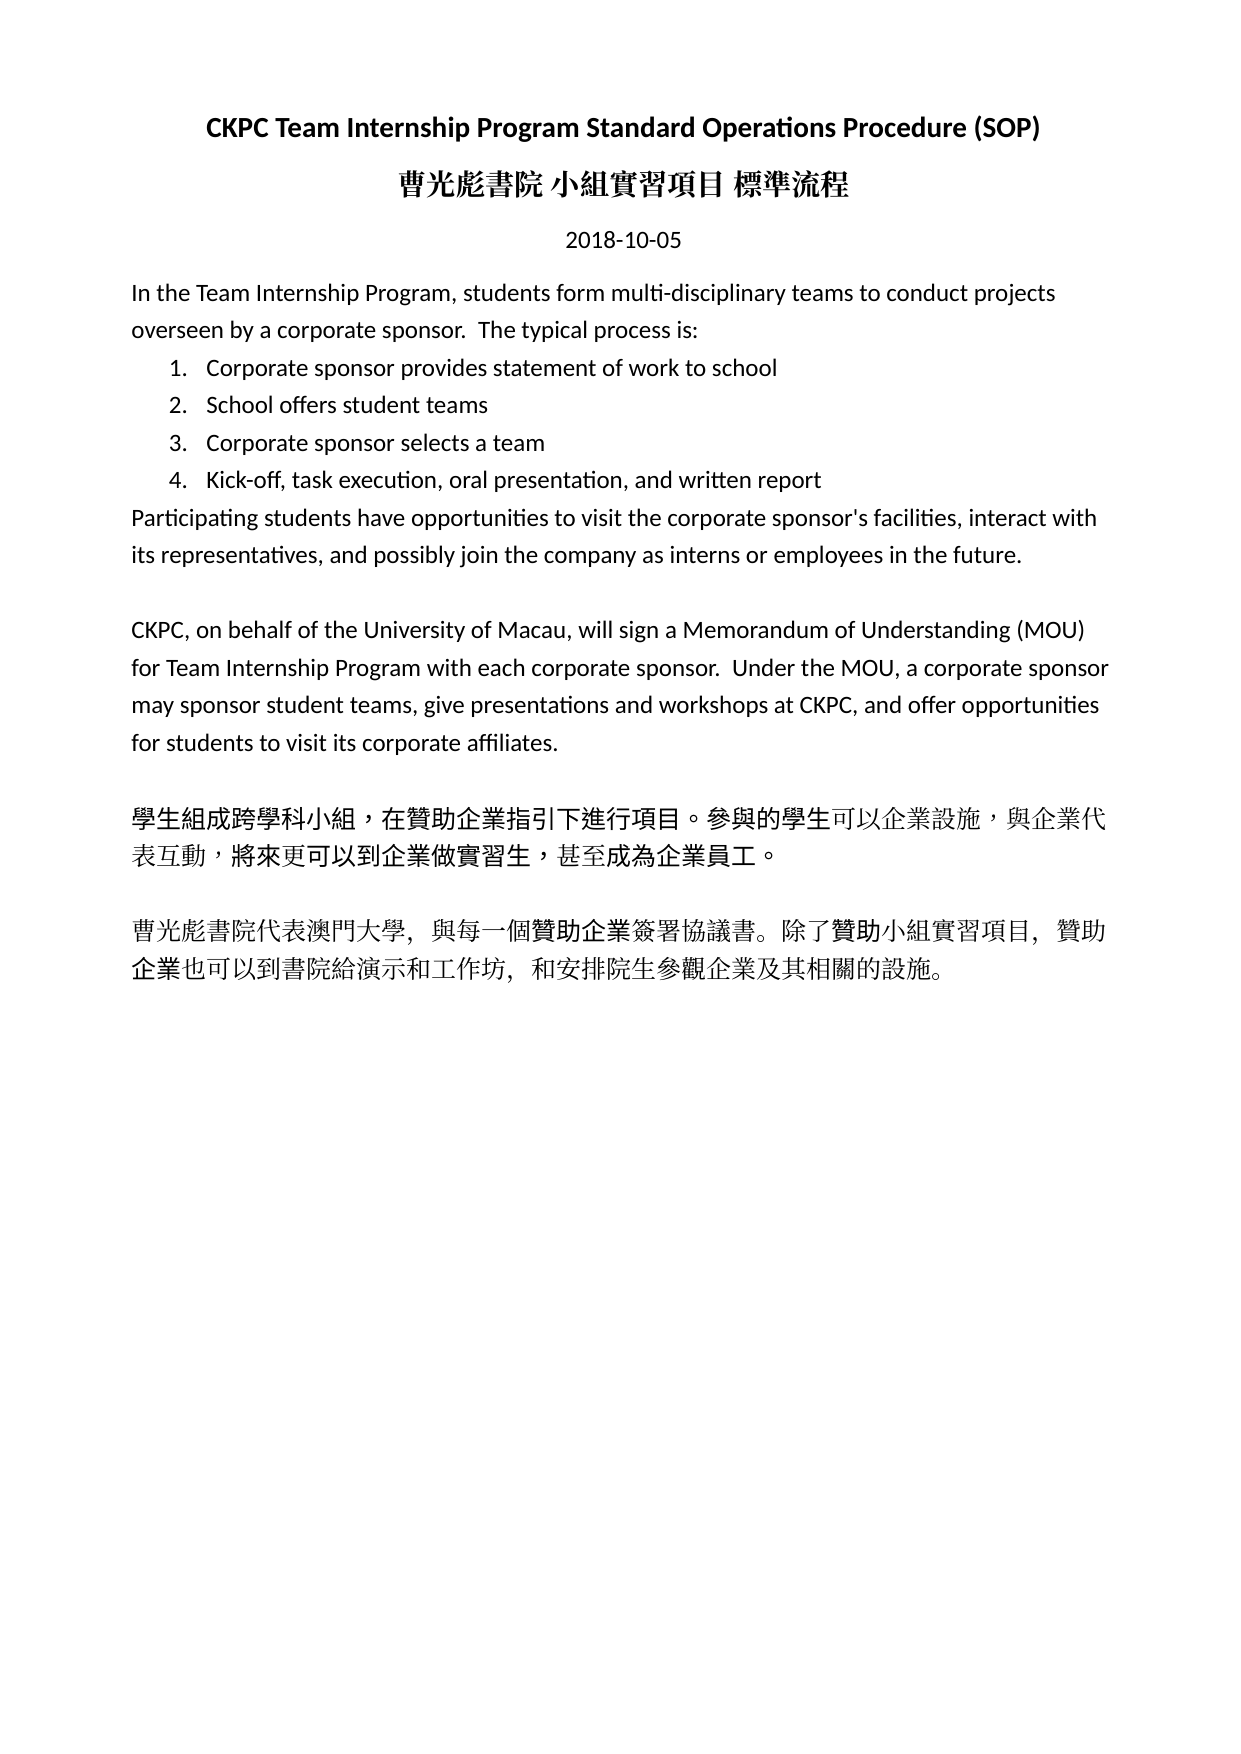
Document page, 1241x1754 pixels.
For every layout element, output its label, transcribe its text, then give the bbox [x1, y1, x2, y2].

list School offers student teams [169, 386, 1116, 423]
text 曹光彪書院 小組實習項目 標準流程 [131, 146, 1116, 221]
text CKPC, on behalf of the University of Macau, will sign a Memorandum of Understanding (MOU) for Team Internship Program with each corporate sponsor. Under the MOU, a corporate sponsor may sponsor student teams, give presentations and workshops at CKPC, and offer opportunities for students to visit its corporate affiliates. [131, 611, 1116, 761]
text 曹光彪書院代表澳門大學，與每一個贊助企業簽署協議書。除了贊助小組實習項目，贊助企業也可以到書院給演示和工作坊，和安排院生參觀企業及其相關的設施。 [131, 911, 1116, 986]
text In the Team Internship Program, students form multi-disciplinary teams to conduct projects overseen by a corporate sponsor. The typical process is: [131, 273, 1116, 348]
list CKPC Team Internship Program Standard Operations Procedure (SOP) [131, 108, 1116, 146]
text 2018-10-05 [131, 221, 1116, 258]
text Participating students have opportunities to visit the corporate sponsor's facilities, interact with its representatives, and possibly join the company as interns or employees in the future. [131, 498, 1116, 573]
list Kick-off, task execution, oral presentation, and written report [169, 461, 1116, 498]
list Corporate sponsor selects a team [169, 423, 1116, 461]
list Corporate sponsor provides statement of work to school [169, 348, 1116, 386]
text 學生組成跨學科小組，在贊助企業指引下進行項目。參與的學生可以企業設施，與企業代表互動，將來更可以到企業做實習生，甚至成為企業員工。 [131, 798, 1116, 873]
